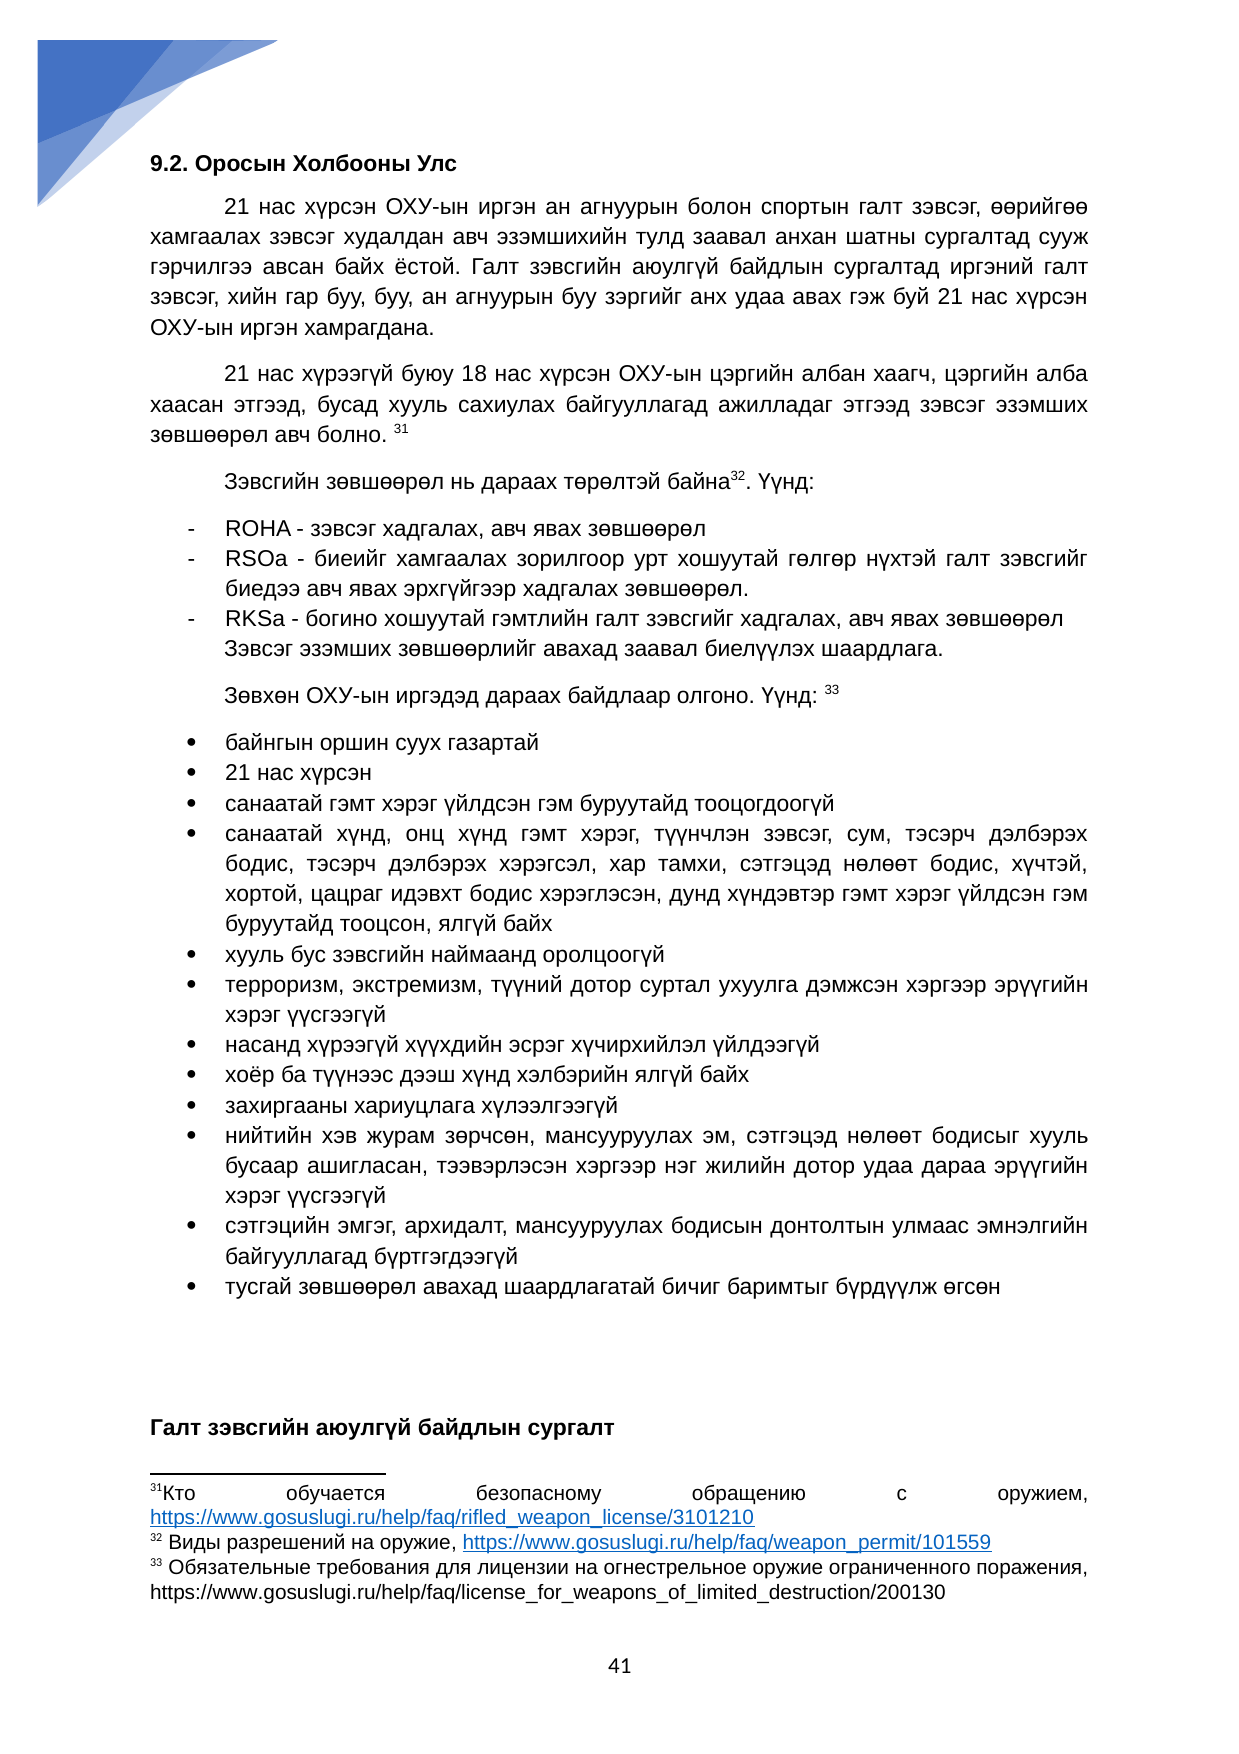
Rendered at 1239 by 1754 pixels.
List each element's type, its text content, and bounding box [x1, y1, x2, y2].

picture [37, 40, 279, 209]
list ROHA - зэвсэг хадгалах, авч явах зөвшөөрөл [187, 514, 1089, 541]
list санаатай хүнд, онц хүнд гэмт хэрэг, түүнчлэн зэвсэг, сум, тэсэрч дэлбэрэх бодис, тэсэрч дэлбэрэх хэрэгсэл, хар тамхи, сэтгэцэд нөлөөт бодис, хүчтэй, хортой, цацраг идэвхт бодис хэрэглэсэн, дунд хүндэвтэр гэмт хэрэг үйлдсэн гэм буруутайд тооцсон, ялгүй байх [187, 820, 1089, 937]
list сэтгэцийн эмгэг, архидалт, мансууруулах бодисын донтолтын улмаас эмнэлгийн байгууллагад бүртгэгдээгүй [187, 1212, 1089, 1269]
text Зэвсгийн зөвшөөрөл нь дараах төрөлтэй байна. Үүнд: [150, 468, 1089, 494]
list RKSa - богино хошуутай гэмтлийн галт зэвсгийг хадгалах, авч явах зөвшөөрөл [187, 605, 1089, 632]
list санаатай гэмт хэрэг үйлдсэн гэм буруутайд тооцогдоогүй [187, 789, 1089, 816]
text 21 нас хүрээгүй буюу 18 нас хүрсэн ОХУ-ын цэргийн албан хаагч, цэргийн алба хаасан этгээд, бусад хууль сахиулах байгууллагад ажилладаг этгээд зэвсэг эзэмших зөвшөөрөл авч болно. [150, 360, 1089, 447]
text 21 нас хүрсэн ОХУ-ын иргэн ан агнуурын болон спортын галт зэвсэг, өөрийгөө хамгаалах зэвсэг худалдан авч эзэмшихийн тулд заавал анхан шатны сургалтад сууж гэрчилгээ авсан байх ёстой. Галт зэвсгийн аюулгүй байдлын сургалтад иргэний галт зэвсэг, хийн гар буу, буу, ан агнуурын буу зэргийг анх удаа авах гэж буй 21 нас хүрсэн ОХУ-ын иргэн хамрагдана. [150, 193, 1089, 340]
list байнгын оршин суух газартай [187, 729, 1089, 756]
list насанд хүрээгүй хүүхдийн эсрэг хүчирхийлэл үйлдээгүй [187, 1031, 1089, 1058]
list тусгай зөвшөөрөл авахад шаардлагатай бичиг баримтыг бүрдүүлж өгсөн [187, 1273, 1089, 1299]
list хоёр ба түүнээс дээш хүнд хэлбэрийн ялгүй байх [187, 1061, 1089, 1088]
text Галт зэвсгийн аюулгүй байдлын сургалт [150, 1413, 1089, 1440]
list Зэвсэг эзэмших зөвшөөрлийг авахад заавал биелүүлэх шаардлага. [150, 635, 1089, 662]
subtitle 9.2. Оросын Холбооны Улс [150, 150, 1089, 176]
list 21 нас хүрсэн [187, 759, 1089, 786]
list терроризм, экстремизм, түүний дотор суртал ухуулга дэмжсэн хэргээр эрүүгийн хэрэг үүсгээгүй [187, 971, 1089, 1027]
text Зөвхөн ОХУ-ын иргэдэд дараах байдлаар олгоно. Үүнд: [150, 682, 1089, 709]
list хууль бус зэвсгийн наймаанд оролцоогүй [187, 941, 1089, 967]
list RSOa - биеийг хамгаалах зорилгоор урт хошуутай гөлгөр нүхтэй галт зэвсгийг биедээ авч явах эрхгүйгээр хадгалах зөвшөөрөл. [187, 545, 1089, 601]
list нийтийн хэв журам зөрчсөн, мансууруулах эм, сэтгэцэд нөлөөт бодисыг хууль бусаар ашигласан, тээвэрлэсэн хэргээр нэг жилийн дотор удаа дараа эрүүгийн хэрэг үүсгээгүй [187, 1122, 1089, 1209]
list захиргааны хариуцлага хүлээлгээгүй [187, 1092, 1089, 1118]
